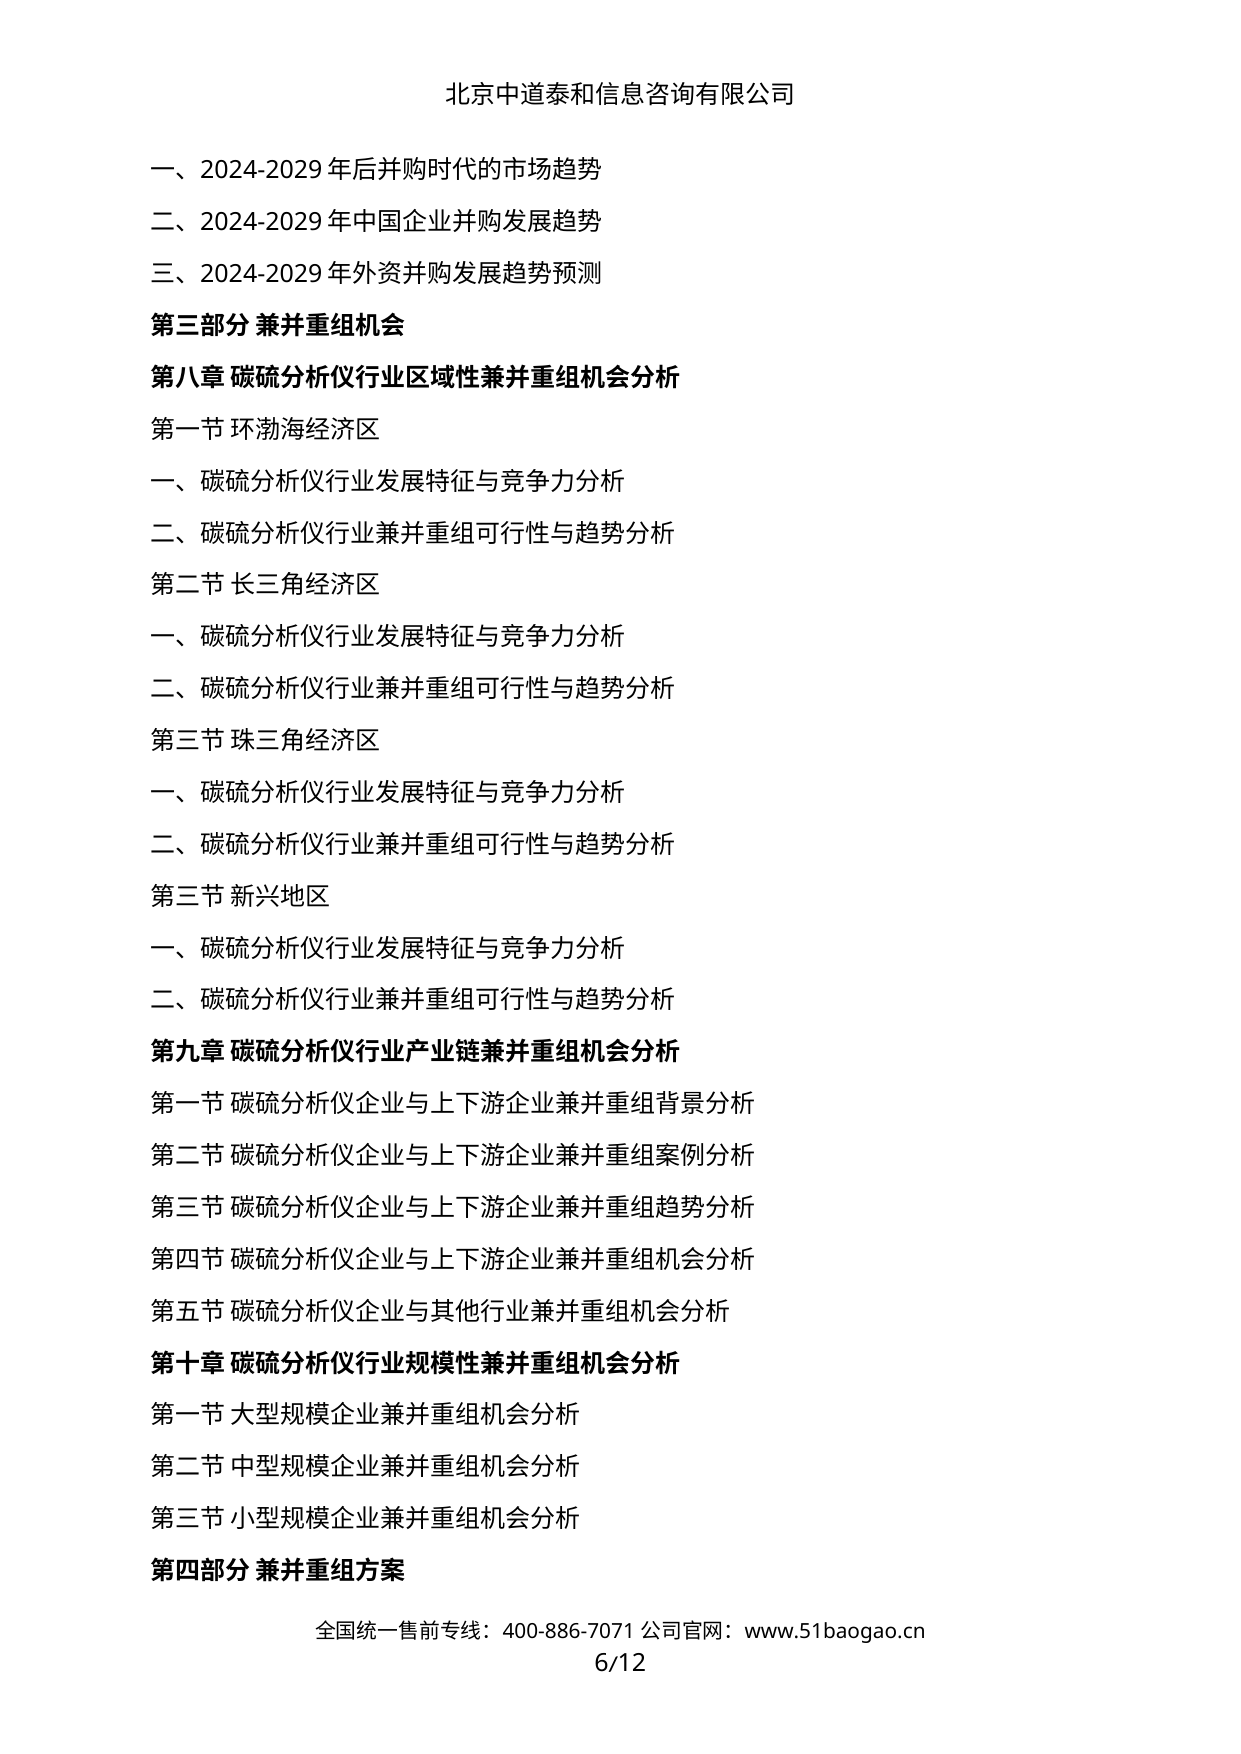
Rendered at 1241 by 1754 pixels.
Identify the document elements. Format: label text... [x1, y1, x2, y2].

text 一、碳硫分析仪行业发展特征与竞争力分析 [150, 772, 1090, 809]
text 第四节 碳硫分析仪企业与上下游企业兼并重组机会分析 [150, 1239, 1090, 1276]
text 一、碳硫分析仪行业发展特征与竞争力分析 [150, 617, 1090, 653]
text 一、碳硫分析仪行业发展特征与竞争力分析 [150, 928, 1090, 964]
text 第三节 小型规模企业兼并重组机会分析 [150, 1499, 1090, 1535]
text 第一节 碳硫分析仪企业与上下游企业兼并重组背景分析 [150, 1084, 1090, 1120]
text 第三节 新兴地区 [150, 876, 1090, 912]
text 二、碳硫分析仪行业兼并重组可行性与趋势分析 [150, 669, 1090, 705]
text 第四部分 兼并重组方案 [150, 1551, 1090, 1587]
text 第三部分 兼并重组机会 [150, 306, 1090, 342]
text 三、2024-2029年外资并购发展趋势预测 [150, 254, 1090, 290]
text 第八章 碳硫分析仪行业区域性兼并重组机会分析 [150, 357, 1090, 394]
text 第十章 碳硫分析仪行业规模性兼并重组机会分析 [150, 1343, 1090, 1379]
text 第五节 碳硫分析仪企业与其他行业兼并重组机会分析 [150, 1291, 1090, 1327]
text 第二节 长三角经济区 [150, 565, 1090, 601]
text 二、碳硫分析仪行业兼并重组可行性与趋势分析 [150, 513, 1090, 549]
text 第三节 碳硫分析仪企业与上下游企业兼并重组趋势分析 [150, 1187, 1090, 1224]
text 二、碳硫分析仪行业兼并重组可行性与趋势分析 [150, 824, 1090, 861]
text 第二节 碳硫分析仪企业与上下游企业兼并重组案例分析 [150, 1136, 1090, 1172]
text 一、碳硫分析仪行业发展特征与竞争力分析 [150, 461, 1090, 497]
text 二、碳硫分析仪行业兼并重组可行性与趋势分析 [150, 980, 1090, 1016]
text 第二节 中型规模企业兼并重组机会分析 [150, 1447, 1090, 1483]
text 第一节 环渤海经济区 [150, 409, 1090, 446]
text 第三节 珠三角经济区 [150, 721, 1090, 757]
text 第一节 大型规模企业兼并重组机会分析 [150, 1395, 1090, 1431]
text 第九章 碳硫分析仪行业产业链兼并重组机会分析 [150, 1032, 1090, 1068]
text 二、2024-2029年中国企业并购发展趋势 [150, 202, 1090, 238]
text 一、2024-2029年后并购时代的市场趋势 [150, 150, 1090, 186]
